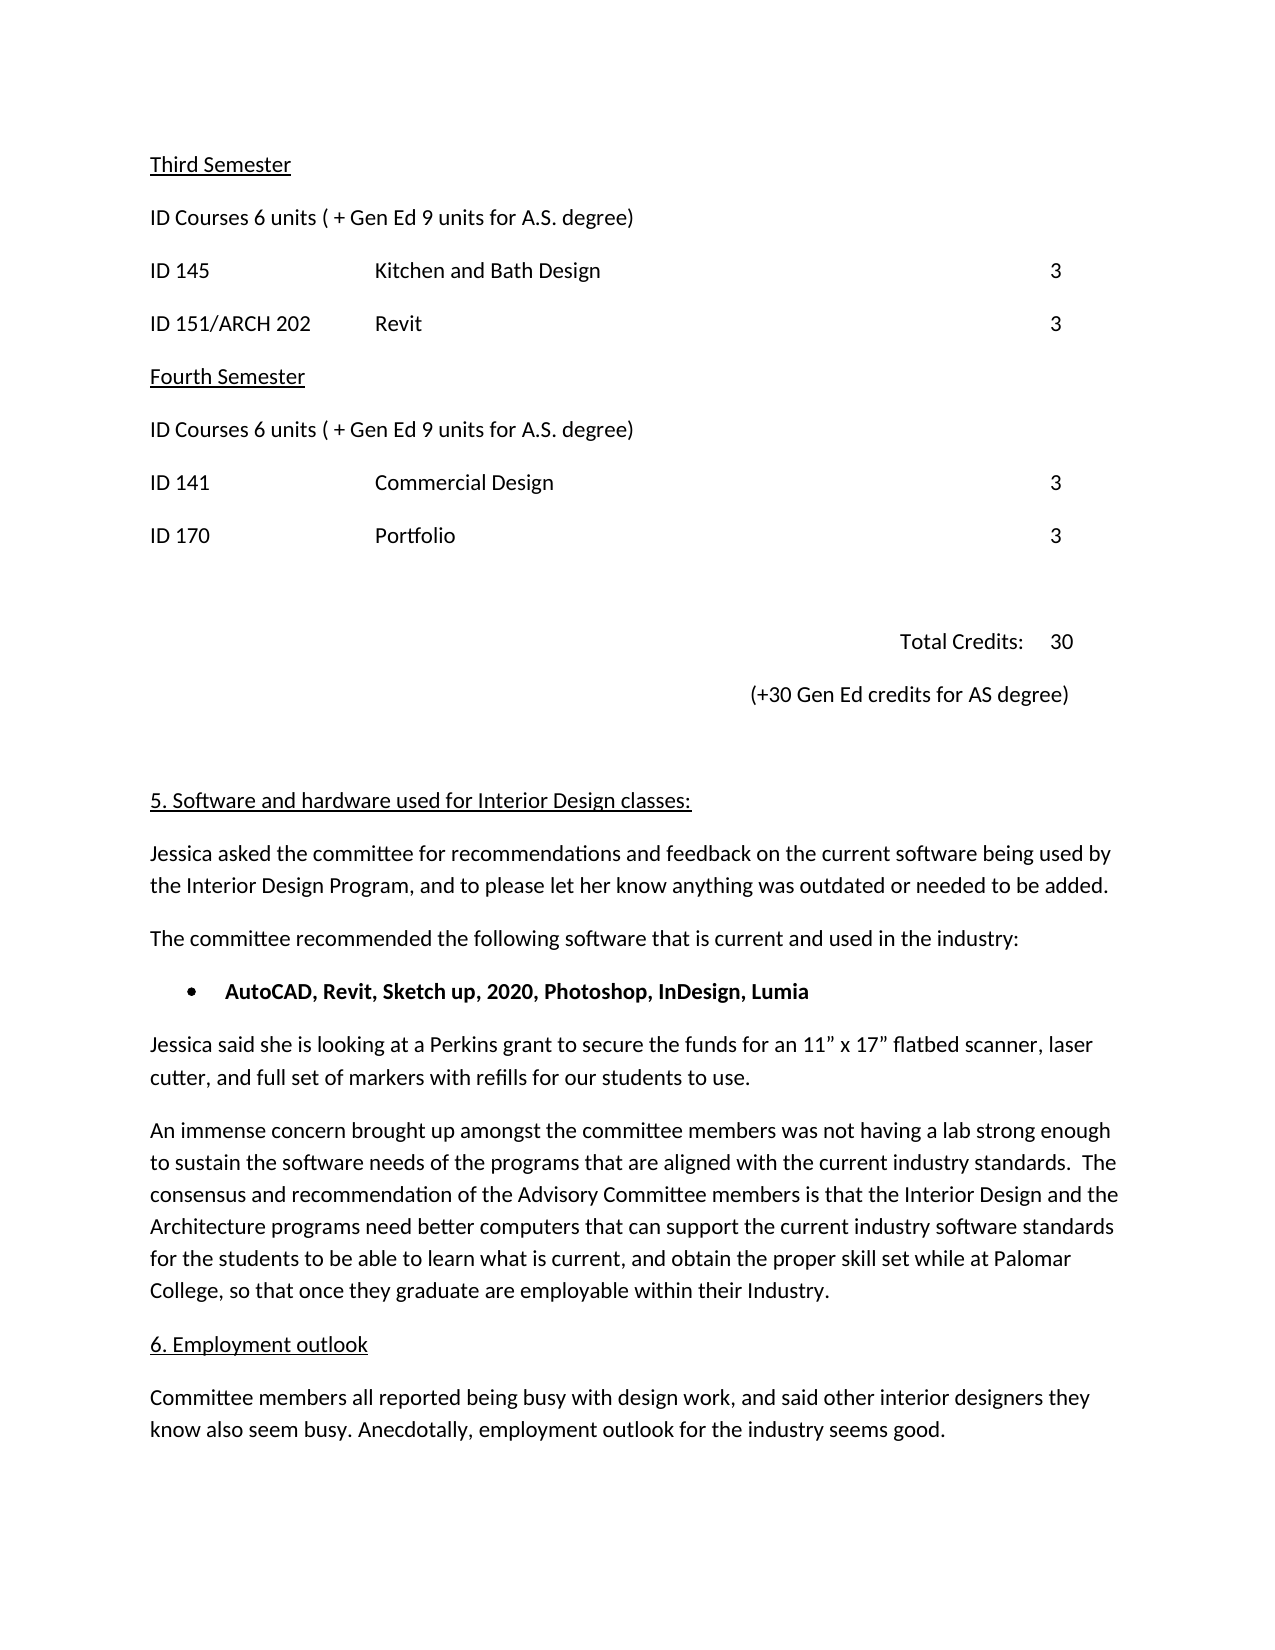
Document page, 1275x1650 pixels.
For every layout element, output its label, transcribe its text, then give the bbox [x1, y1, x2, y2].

text Committee members all reported being busy with design work, and said other interior designers they know also seem busy. Anecdotally, employment outlook for the industry seems good. [150, 1383, 1125, 1443]
text Fourth Semester [150, 362, 1125, 390]
text ID 151/ARCH 202 Revit 3 [150, 309, 1125, 337]
text 6. Employment outlook [150, 1330, 1125, 1358]
text Total Credits: 30 [150, 627, 1125, 655]
list AutoCAD, Revit, Sketch up, 2020, Photoshop, InDesign, Lumia [187, 977, 1125, 1006]
text Jessica said she is looking at a Perkins grant to secure the funds for an 11” x 17” flatbed scanner, laser cutter, and full set of markers with refills for our students to use. [150, 1031, 1125, 1091]
text (+30 Gen Ed credits for AS degree) [150, 680, 1125, 708]
text ID 170 Portfolio 3 [150, 521, 1125, 549]
text The committee recommended the following software that is current and used in the industry: [150, 924, 1125, 952]
text ID Courses 6 units ( + Gen Ed 9 units for A.S. degree) [150, 203, 1125, 231]
text An immense concern brought up amongst the committee members was not having a lab strong enough to sustain the software needs of the programs that are aligned with the current industry standards. The consensus and recommendation of the Advisory Committee members is that the Interior Design and the Architecture programs need better computers that can support the current industry software standards for the students to be able to learn what is current, and obtain the proper skill set while at Palomar College, so that once they graduate are employable within their Industry. [150, 1116, 1125, 1305]
text ID Courses 6 units ( + Gen Ed 9 units for A.S. degree) [150, 415, 1125, 443]
text Jessica asked the committee for recommendations and feedback on the current software being used by the Interior Design Program, and to please let her know anything was outdated or needed to be added. [150, 839, 1125, 899]
text 5. Software and hardware used for Interior Design classes: [150, 786, 1125, 814]
text ID 145 Kitchen and Bath Design 3 [150, 256, 1125, 284]
text ID 141 Commercial Design 3 [150, 468, 1125, 496]
text Third Semester [150, 150, 1125, 178]
